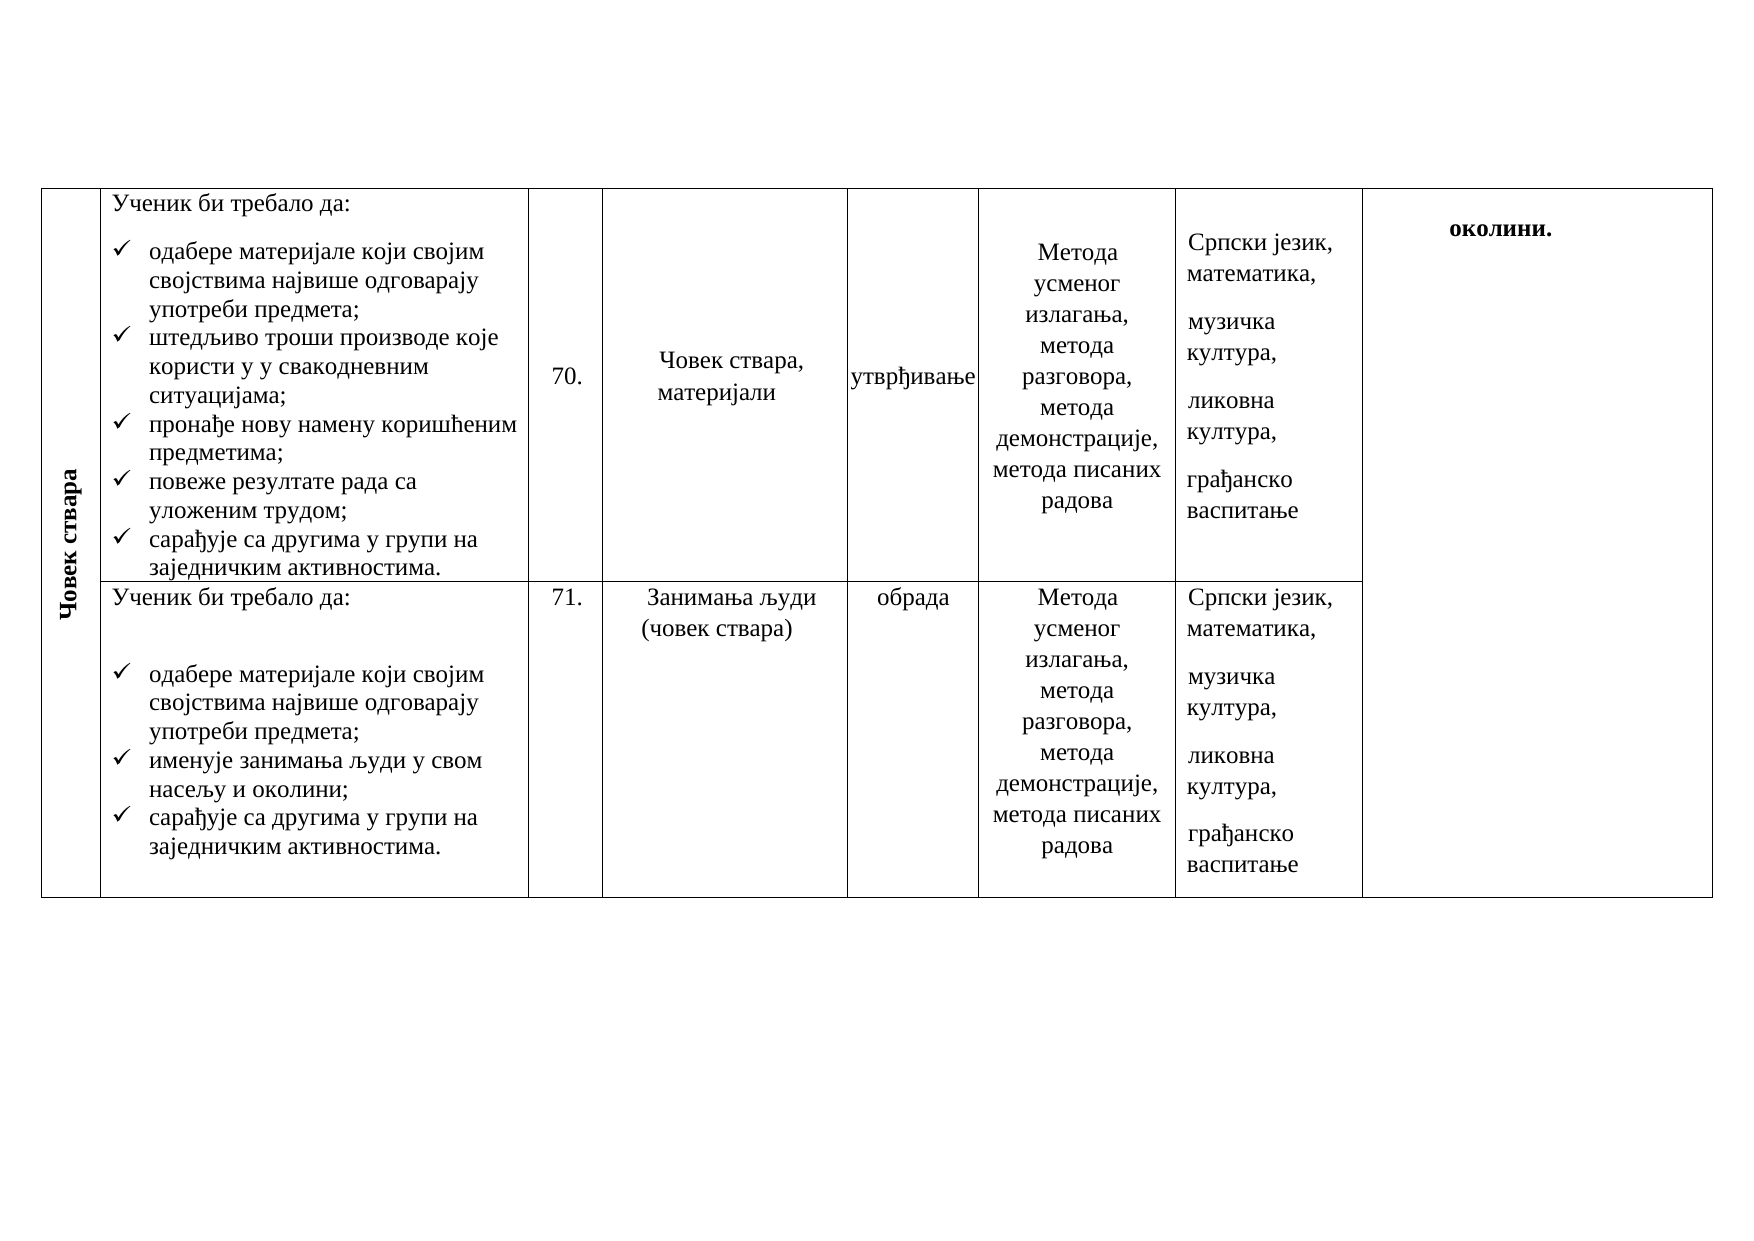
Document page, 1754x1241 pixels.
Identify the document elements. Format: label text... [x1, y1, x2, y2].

table_cell 71. [529, 582, 602, 897]
table_cell Српски језик, математика, музичка култура, ликовна култура, грађанско васпитање [1176, 189, 1362, 581]
table_cell Метода усменог излагања, метода разговора, метода демонстрације, метода писаних радова [979, 189, 1175, 581]
table_cell 70. [529, 189, 602, 581]
table_cell Занимања људи (човек ствара) [603, 582, 847, 897]
table_cell Ученик би требало да: одабере материјале који својим својствима највише одговарају употреби предмета; штедљиво троши производе које користи у у свакодневним ситуацијама; пронађе нову намену коришћеним предметима; повеже резултате рада са уложеним трудом; сарађује са другима у групи на заједничким активностима. [101, 189, 528, 581]
table_cell Човек ствара, материјали [603, 189, 847, 581]
table_cell обрада [848, 582, 978, 897]
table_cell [979, 582, 1175, 897]
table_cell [1176, 582, 1362, 897]
table_cell утврђивање [848, 189, 978, 581]
table_cell Ученик би требало да: одабере материјале који својим својствима највише одговарају употреби предмета; именује занимања људи у свом насељу и околини; сарађује са другима у групи на заједничким активностима. [101, 582, 528, 897]
